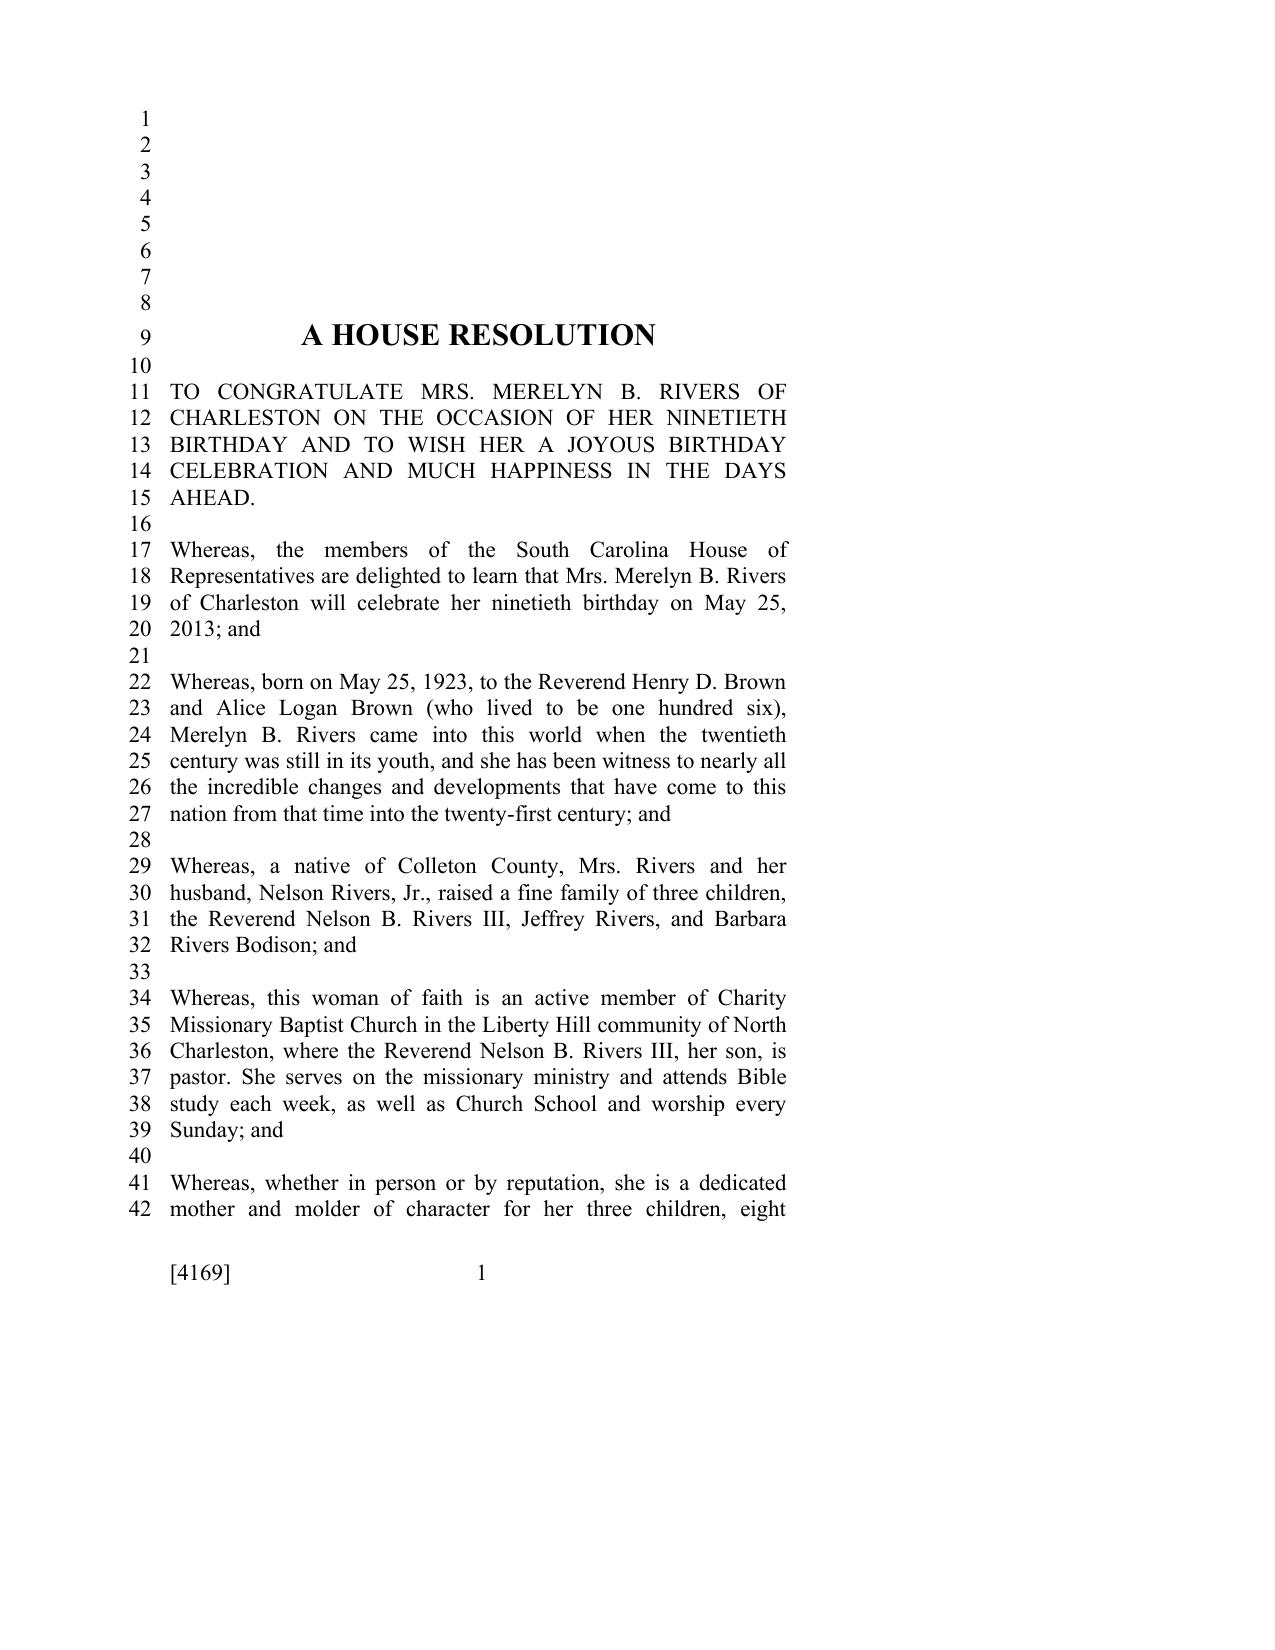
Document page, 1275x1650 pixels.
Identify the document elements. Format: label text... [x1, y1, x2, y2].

text Whereas, born on May 25, 1923, to the Reverend Henry D. Brown and Alice Logan Brown (who lived to be one hundred six), Merelyn B. Rivers came into this world when the twentieth century was still in its youth, and she has been witness to nearly all the incredible changes and developments that have come to this nation from that time into the twenty-first century; and [169, 668, 787, 826]
text A HOUSE RESOLUTION [169, 316, 787, 352]
text TO CONGRATULATE MRS. MERELYN B. RIVERS OF CHARLESTON ON THE OCCASION OF HER NINETIETH BIRTHDAY AND TO WISH HER A JOYOUS BIRTHDAY CELEBRATION AND MUCH HAPPINESS IN THE DAYS AHEAD. [169, 378, 787, 510]
text Whereas, a native of Colleton County, Mrs. Rivers and her husband, Nelson Rivers, Jr., raised a fine family of three children, the Reverend Nelson B. Rivers III, Jeffrey Rivers, and Barbara Rivers Bodison; and [169, 852, 787, 958]
text Whereas, this woman of faith is an active member of Charity Missionary Baptist Church in the Liberty Hill community of North Charleston, where the Reverend Nelson B. Rivers III, her son, is pastor. She serves on the missionary ministry and attends Bible study each week, as well as Church School and worship every Sunday; and [169, 984, 787, 1142]
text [169, 1169, 787, 1221]
text Whereas, the members of the South Carolina House of Representatives are delighted to learn that Mrs. Merelyn B. Rivers of Charleston will celebrate her ninetieth birthday on May 25, 2013; and [169, 536, 787, 642]
